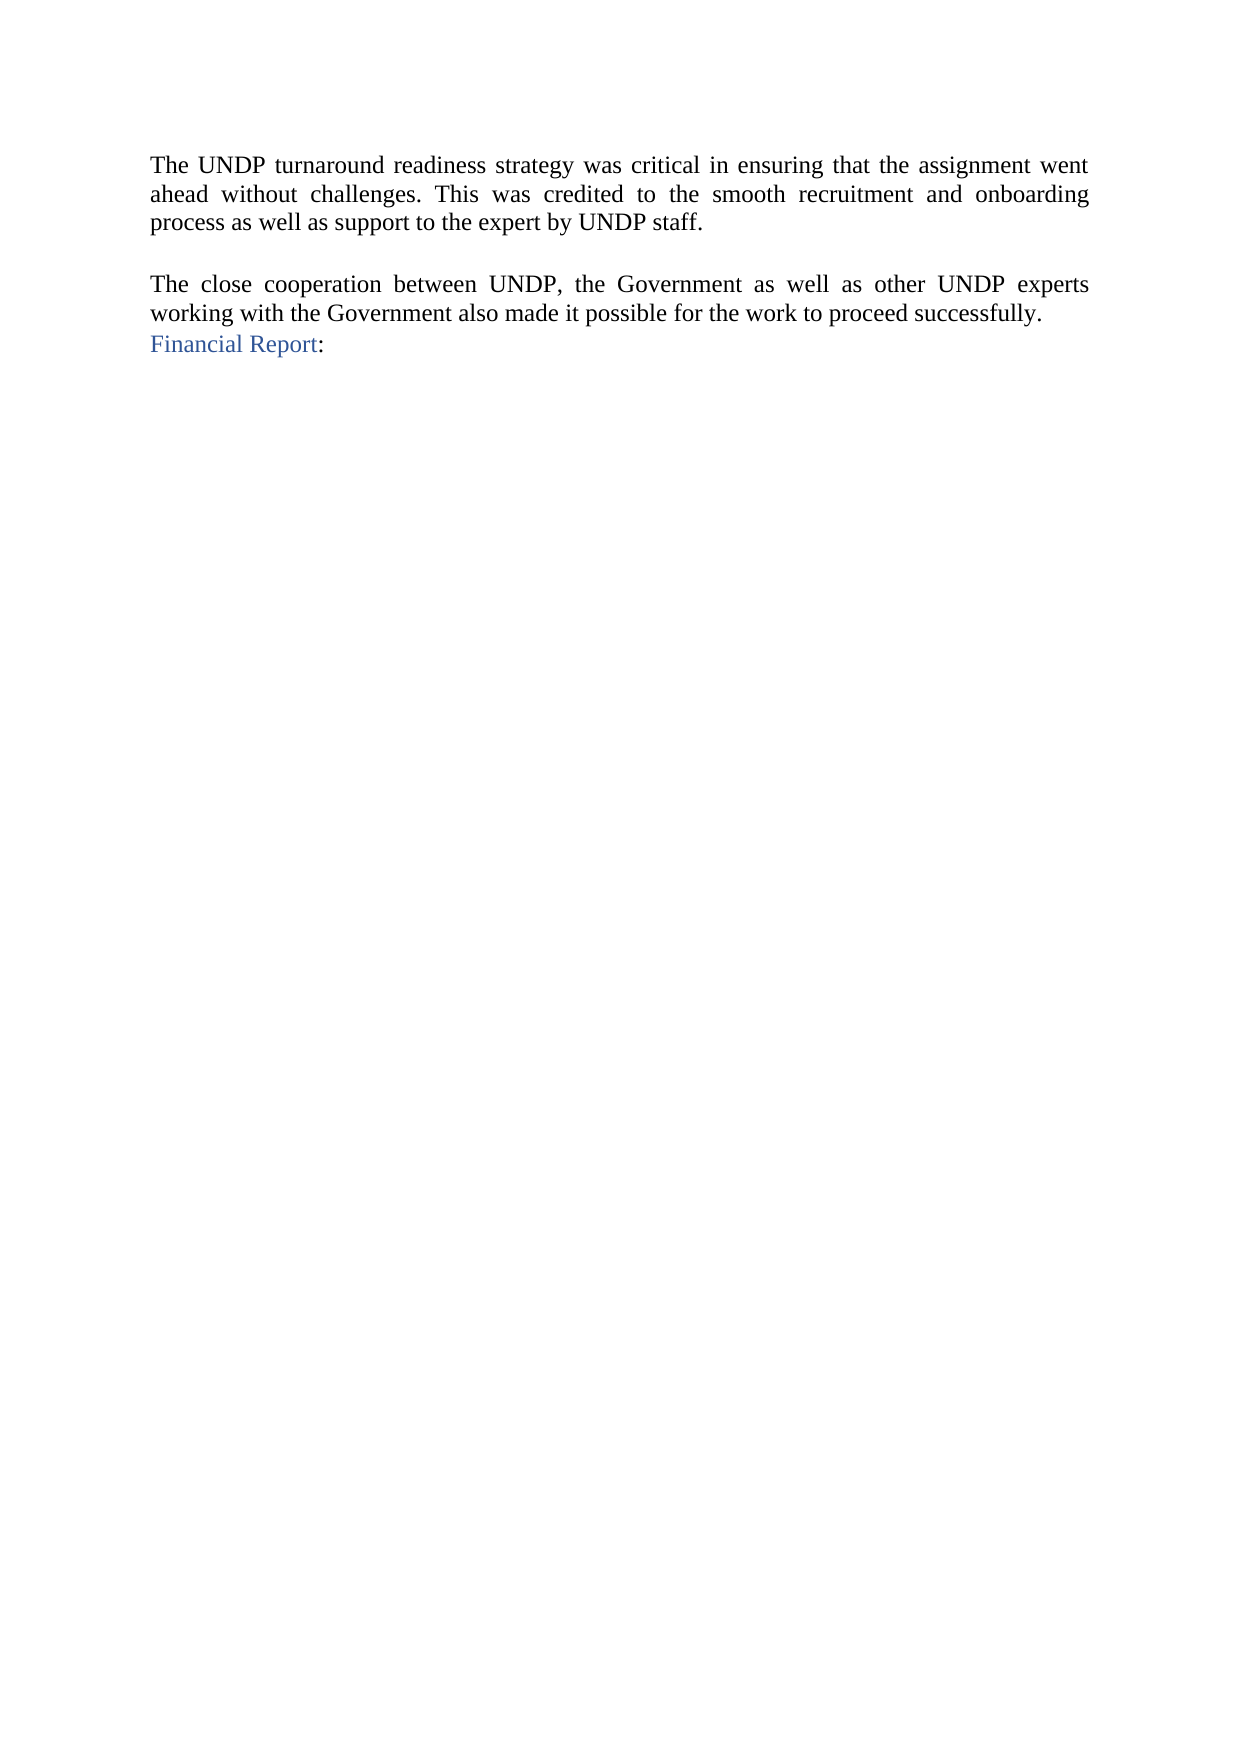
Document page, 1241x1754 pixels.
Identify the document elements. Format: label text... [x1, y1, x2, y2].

text Financial Report: [150, 329, 1090, 357]
text The UNDP turnaround readiness strategy was critical in ensuring that the assignment went ahead without challenges. This was credited to the smooth recruitment and onboarding process as well as support to the expert by UNDP staff. [150, 150, 1090, 236]
text The close cooperation between UNDP, the Government as well as other UNDP experts working with the Government also made it possible for the work to proceed successfully. [150, 269, 1090, 327]
